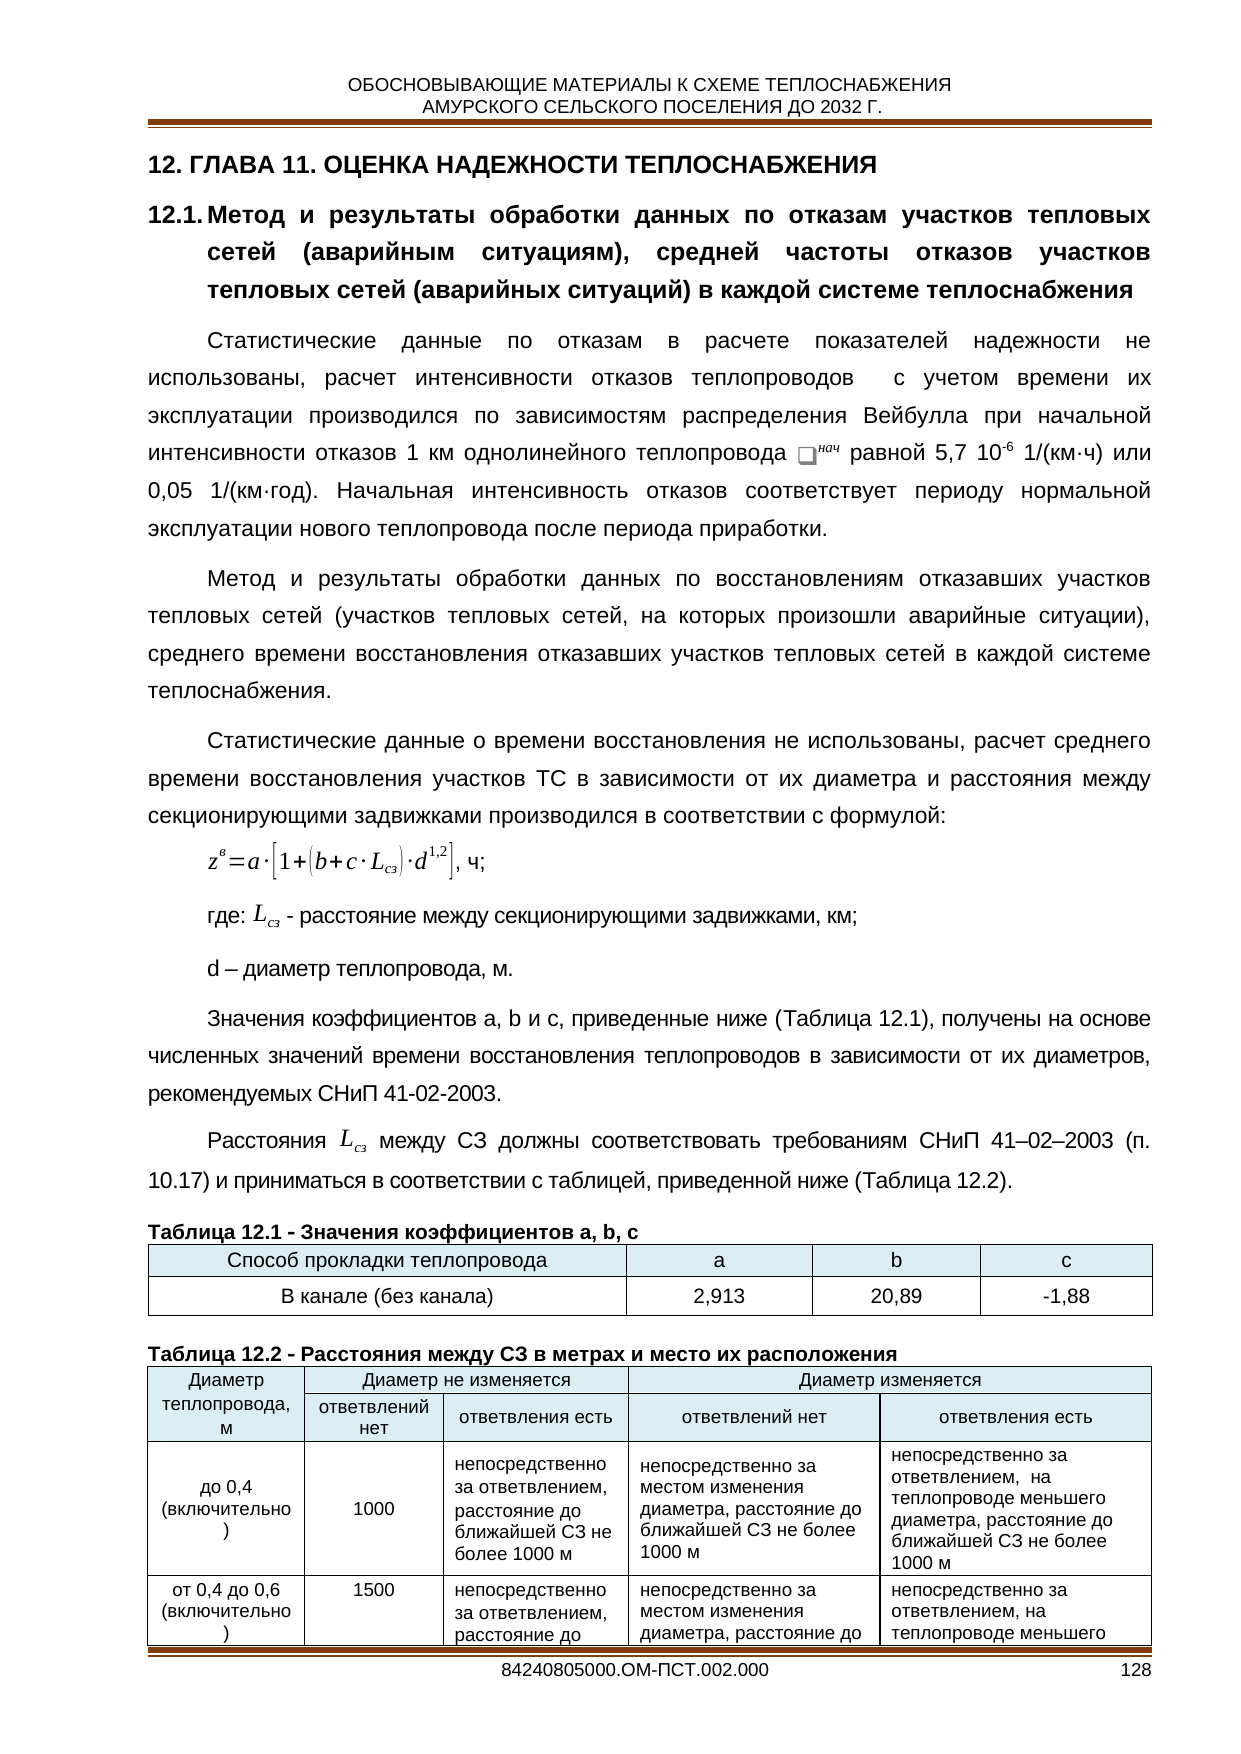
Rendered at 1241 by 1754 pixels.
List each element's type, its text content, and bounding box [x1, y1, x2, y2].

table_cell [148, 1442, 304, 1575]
list Глава 11. Оценка надежности теплоснабжения [148, 141, 1152, 178]
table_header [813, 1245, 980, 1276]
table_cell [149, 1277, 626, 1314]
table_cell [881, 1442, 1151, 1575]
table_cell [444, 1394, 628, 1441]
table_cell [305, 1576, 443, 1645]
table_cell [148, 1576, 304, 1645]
text Значения коэффициентов a, b и c, приведенные ниже (Таблица 12.1), получены на основе численных значений времени восстановления теплопроводов в зависимости от их диаметров, рекомендуемых СНиП 41-02-2003. [148, 994, 1152, 1106]
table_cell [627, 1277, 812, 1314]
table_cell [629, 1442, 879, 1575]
text Таблица 12.1 Значения коэффициентов a, b, c [148, 1206, 1152, 1244]
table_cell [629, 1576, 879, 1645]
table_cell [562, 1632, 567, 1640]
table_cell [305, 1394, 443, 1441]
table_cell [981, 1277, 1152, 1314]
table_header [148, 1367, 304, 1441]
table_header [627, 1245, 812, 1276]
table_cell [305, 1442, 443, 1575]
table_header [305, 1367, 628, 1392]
text Статистические данные о времени восстановления не использованы, расчет среднего времени восстановления участков ТС в зависимости от их диаметра и расстояния между секционирующими задвижками производился в соответствии с формулой: [148, 716, 1152, 828]
text , ч; [148, 841, 1152, 881]
text Метод и результаты обработки данных по восстановлениям отказавших участков тепловых сетей (участков тепловых сетей, на которых произошли аварийные ситуации), среднего времени восстановления отказавших участков тепловых сетей в каждой системе теплоснабжения. [148, 553, 1152, 703]
text Расстояния между СЗ должны соответствовать требованиям СНиП 41–02–2003 (п. 10.17) и приниматься в соответствии с таблицей, приведенной ниже (Таблица 12.2). [148, 1119, 1152, 1194]
list Метод и результаты обработки данных по отказам участков тепловых сетей (аварийным ситуациям), средней частоты отказов участков тепловых сетей (аварийных ситуаций) в каждой системе теплоснабжения [148, 191, 1152, 303]
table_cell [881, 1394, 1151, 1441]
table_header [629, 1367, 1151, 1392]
text где: - расстояние между секционирующими задвижками, км; [148, 894, 1152, 931]
text Таблица 12.2 Расстояния между СЗ в метрах и место их расположения [148, 1328, 1152, 1366]
text Статистические данные по отказам в расчете показателей надежности не использованы, расчет интенсивности отказов теплопроводов с учетом времени их эксплуатации производился по зависимостям распределения Вейбулла при начальной интенсивности отказов 1 км однолинейного теплопровода равной 5,7 10-6 1/(км·ч) или 0,05 1/(км·год). Начальная интенсивность отказов соответствует периоду нормальной эксплуатации нового теплопровода после периода приработки. [148, 316, 1152, 541]
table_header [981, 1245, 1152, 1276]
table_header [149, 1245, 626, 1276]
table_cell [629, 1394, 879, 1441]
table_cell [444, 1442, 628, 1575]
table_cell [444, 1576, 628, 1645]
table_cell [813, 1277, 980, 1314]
text d – диаметр теплопровода, м. [148, 944, 1152, 981]
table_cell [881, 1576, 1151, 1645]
